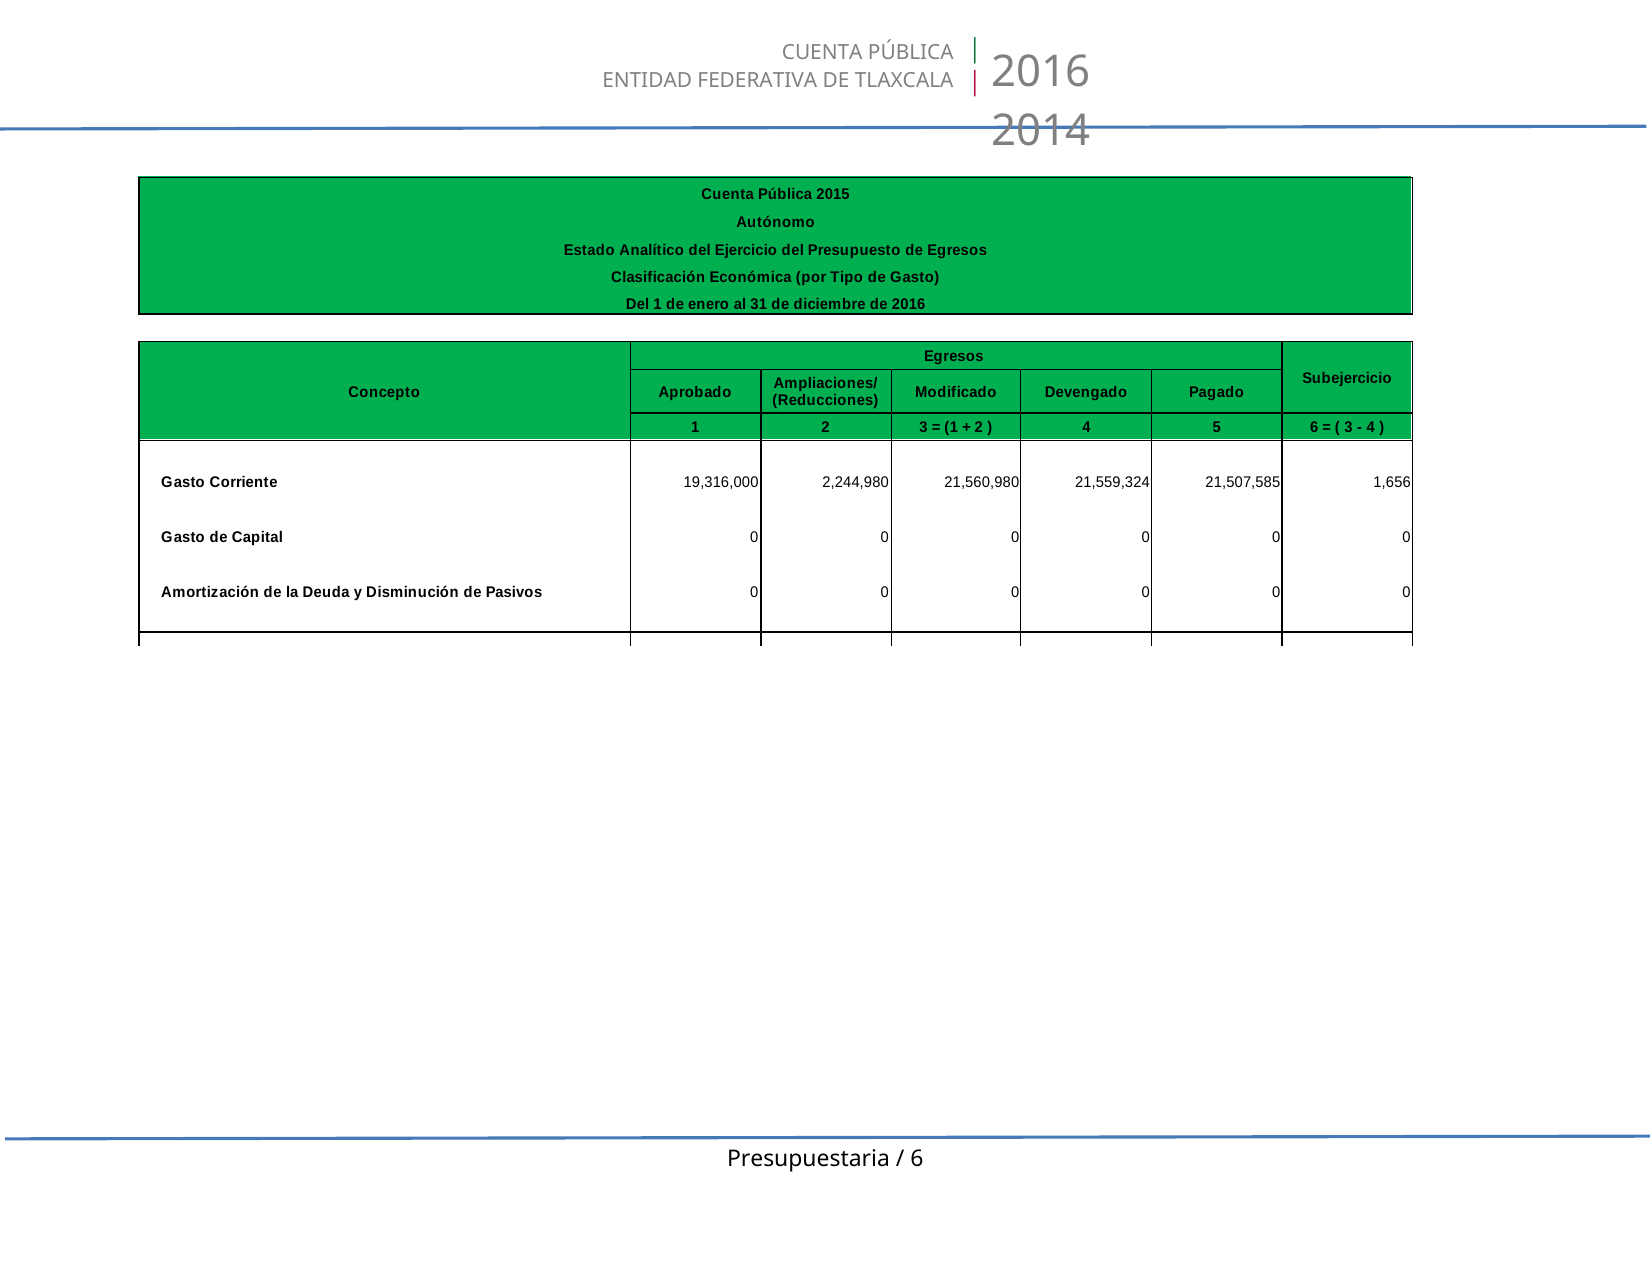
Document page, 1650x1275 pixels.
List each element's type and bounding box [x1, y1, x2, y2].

picture [968, 28, 985, 99]
